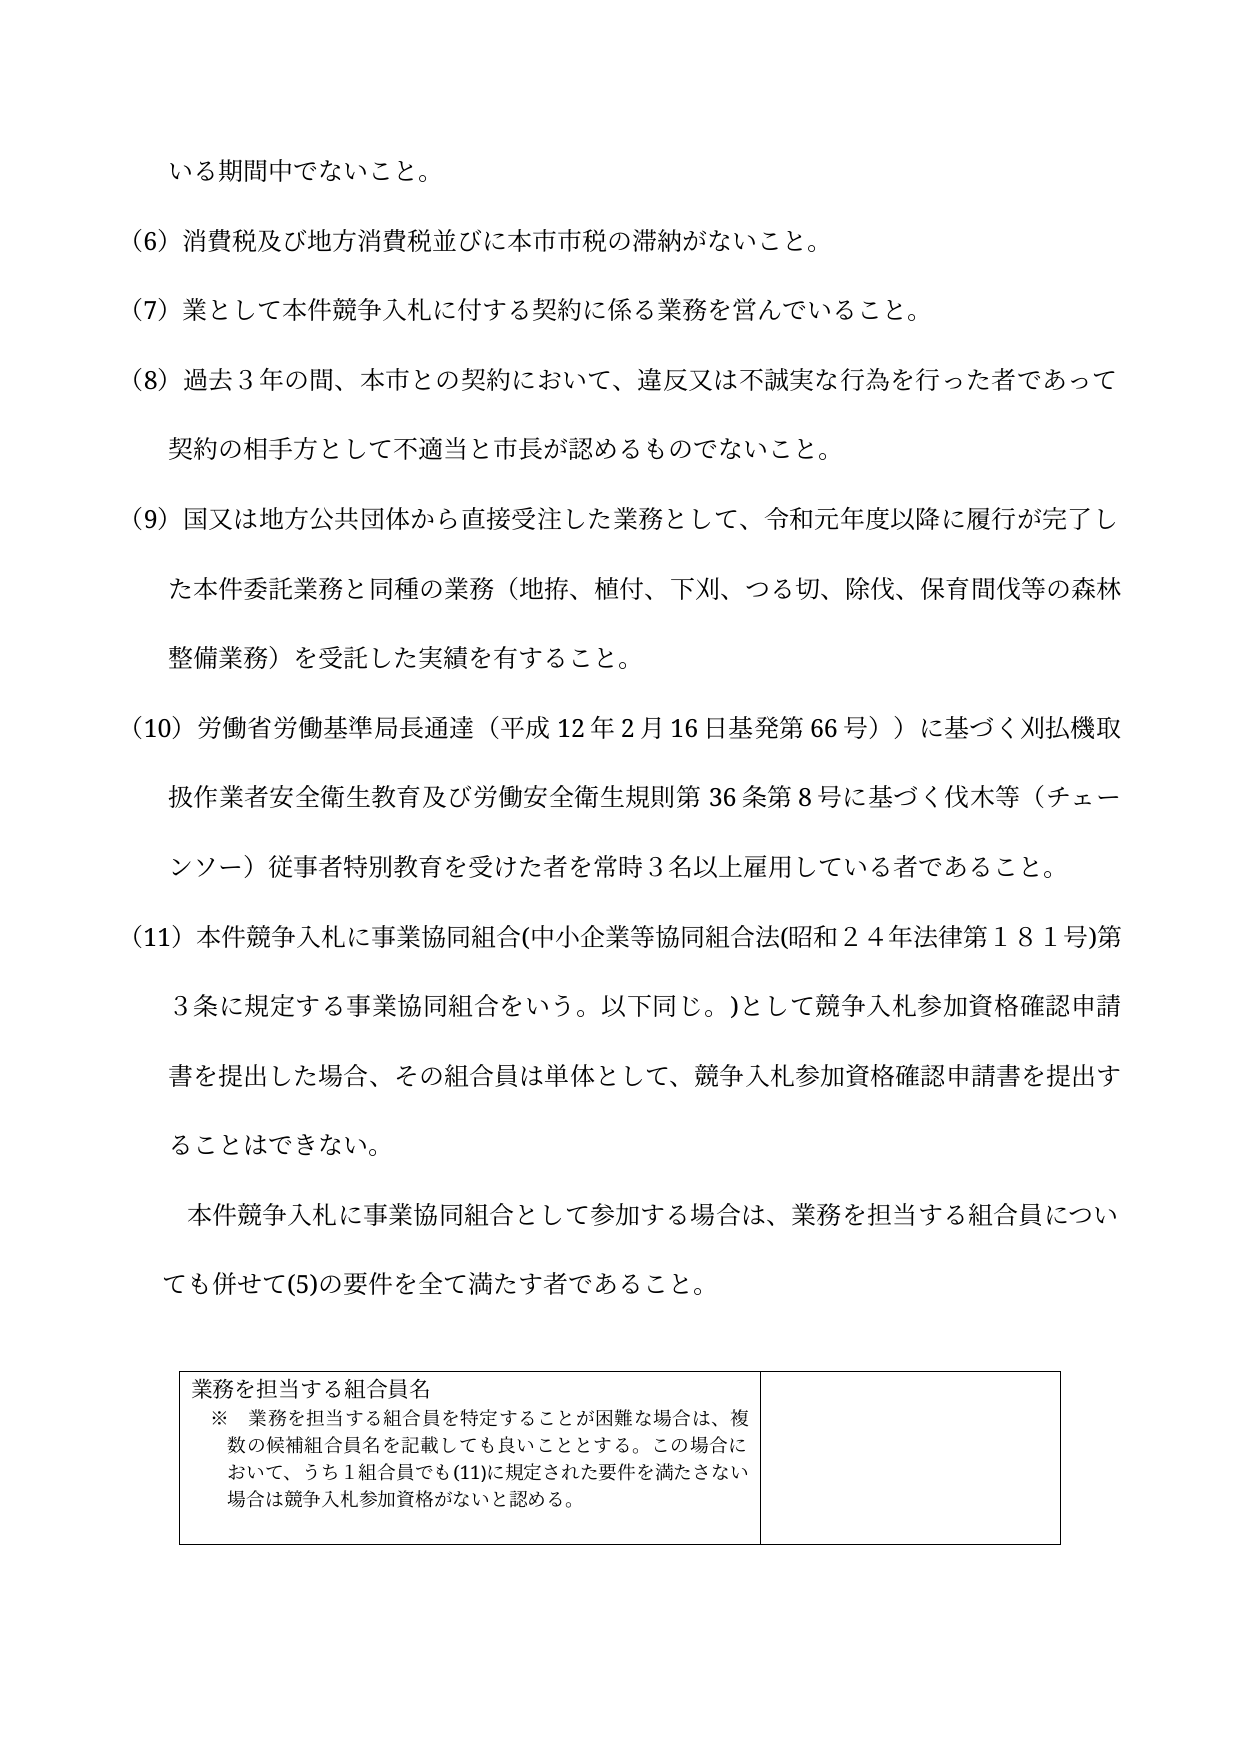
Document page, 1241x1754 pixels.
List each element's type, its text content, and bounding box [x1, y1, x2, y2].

table_header [761, 1372, 1060, 1544]
text （9）国又は地方公共団体から直接受注した業務として、令和元年度以降に履行が完了した本件委託業務と同種の業務（地拵、植付、下刈、つる切、除伐、保育間伐等の森林整備業務）を受託した実績を有すること。 [118, 483, 1122, 692]
table_header 業務を担当する組合員名 ※ 業務を担当する組合員を特定することが困難な場合は、複数の候補組合員名を記載しても良いこととする。この場合において、うち１組合員でも(11)に規定された要件を満たさない場合は競争入札参加資格がないと認める。 [180, 1372, 760, 1544]
text （7）業として本件競争入札に付する契約に係る業務を営んでいること。 [118, 274, 1122, 344]
text （6）消費税及び地方消費税並びに本市市税の滞納がないこと。 [118, 204, 1122, 274]
text （11）本件競争入札に事業協同組合(中小企業等協同組合法(昭和２４年法律第１８１号)第３条に規定する事業協同組合をいう。以下同じ。)として競争入札参加資格確認申請書を提出した場合、その組合員は単体として、競争入札参加資格確認申請書を提出することはできない。 [118, 900, 1122, 1179]
text 本件競争入札に事業協同組合として参加する場合は、業務を担当する組合員についても併せて(5)の要件を全て満たす者であること。 [162, 1179, 1122, 1318]
text （8）過去３年の間、本市との契約において、違反又は不誠実な行為を行った者であって契約の相手方として不適当と市長が認めるものでないこと。 [118, 344, 1122, 483]
text （10）労働省労働基準局長通達（平成12年2月16日基発第66号））に基づく刈払機取扱作業者安全衛生教育及び労働安全衛生規則第36条第8号に基づく伐木等（チェーンソー）従事者特別教育を受けた者を常時３名以上雇用している者であること。 [118, 692, 1122, 900]
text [118, 135, 1122, 204]
